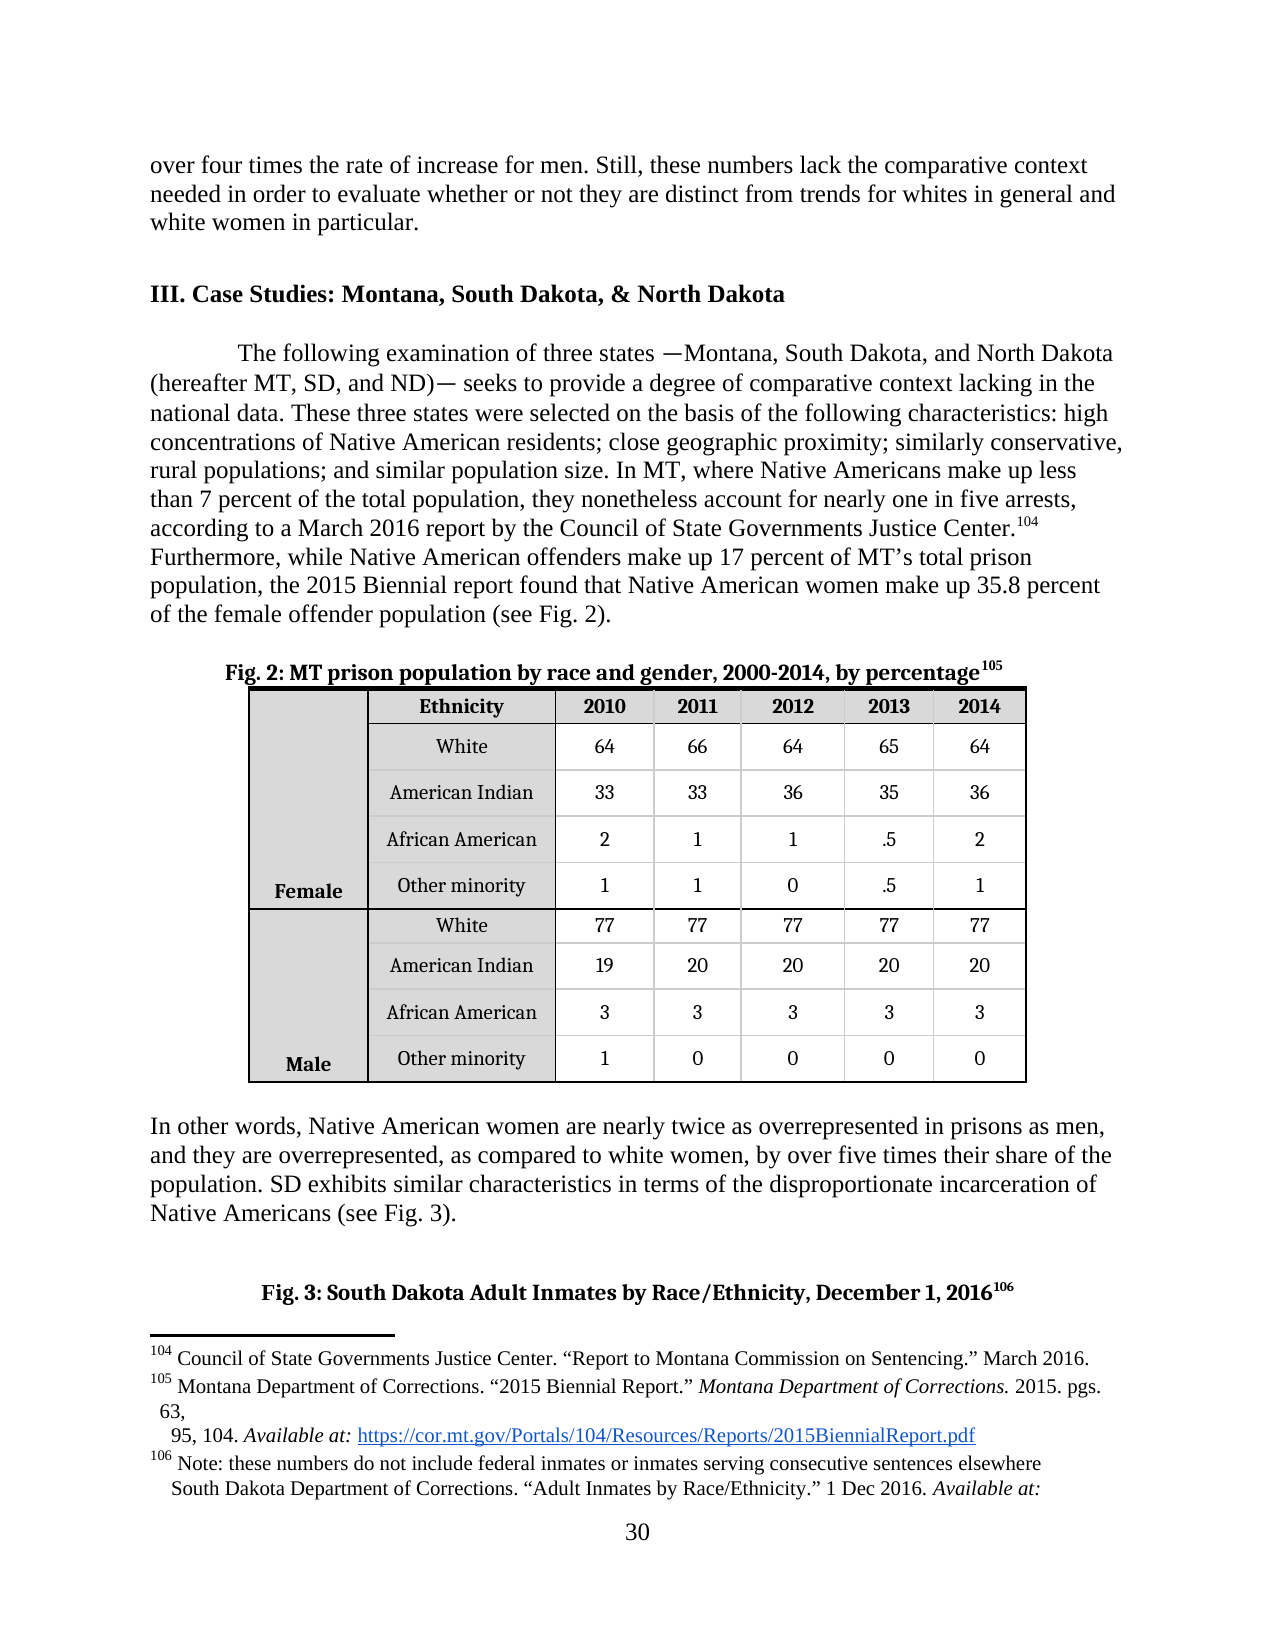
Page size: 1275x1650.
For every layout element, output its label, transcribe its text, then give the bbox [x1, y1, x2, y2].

table_header 2013 [845, 691, 933, 723]
table_cell 77 [742, 910, 844, 942]
table_cell White [369, 724, 555, 769]
table_cell 19 [556, 944, 653, 988]
table_cell 33 [556, 771, 653, 815]
table_cell 36 [934, 771, 1025, 815]
table_cell Other minority [369, 1036, 555, 1081]
table_cell 33 [655, 771, 740, 815]
table_cell 1 [556, 1036, 653, 1081]
table_cell American Indian [369, 771, 555, 815]
table_cell 3 [655, 990, 740, 1035]
table_cell 20 [934, 944, 1025, 988]
table_cell 20 [742, 944, 844, 988]
table_cell 20 [655, 944, 740, 988]
table_cell 1 [655, 817, 740, 862]
table_cell 2 [934, 817, 1025, 862]
table_header Female [250, 691, 367, 908]
table_cell 65 [845, 724, 933, 769]
table_cell 64 [556, 724, 653, 769]
table_cell 66 [655, 724, 740, 769]
table_header Ethnicity [369, 691, 555, 723]
text In other words, Native American women are nearly twice as overrepresented in prisons as men, and they are overrepresented, as compared to white women, by over five times their share of the population. SD exhibits similar characteristics in terms of the disproportionate incarceration of Native Americans (see Fig. 3). [150, 1111, 1125, 1226]
table_header 2012 [742, 691, 844, 723]
table_cell 0 [845, 1036, 933, 1081]
table_cell 1 [934, 863, 1025, 908]
table_cell 1 [742, 817, 844, 862]
text The following examination of three states —Montana, South Dakota, and North Dakota (hereafter MT, SD, and ND)— seeks to provide a degree of comparative context lacking in the national data. These three states were selected on the basis of the following characteristics: high concentrations of Native American residents; close geographic proximity; similarly conservative, rural populations; and similar population size. In MT, where Native Americans make up less than 7 percent of the total population, they nonetheless account for nearly one in five arrests, according to a March 2016 report by the Council of State Governments Justice Center. Furthermore, while Native American offenders make up 17 percent of MT’s total prison population, the 2015 Biennial report found that Native American women make up 35.8 percent of the female offender population (see Fig. 2). [150, 337, 1125, 628]
table_cell 1 [655, 863, 740, 908]
table_cell 77 [845, 910, 933, 942]
table_cell 0 [934, 1036, 1025, 1081]
table_cell .5 [845, 863, 933, 908]
table_cell 77 [655, 910, 740, 942]
table_cell 0 [742, 1036, 844, 1081]
table_cell African American [369, 817, 555, 862]
table_cell Other minority [369, 863, 555, 908]
table_header 2014 [934, 691, 1025, 723]
table_cell 64 [934, 724, 1025, 769]
table_cell 0 [742, 863, 844, 908]
table_cell 3 [934, 990, 1025, 1035]
table_cell 2 [556, 817, 653, 862]
table_cell 64 [742, 724, 844, 769]
text These data demonstrate the gendered disparities between Native American inmates. While the number of Native American men incarcerated in Indian country jails rose by 12 percent from 2000 to 2015, the number of Native American women confined in the same jails rose 51 percent, over four times the rate of increase for men. Still, these numbers lack the comparative context needed in order to evaluate whether or not they are distinct from trends for whites in general and white women in particular. [150, 150, 1125, 236]
table_cell 1 [556, 863, 653, 908]
table_header 2010 [556, 691, 653, 723]
text III. Case Studies: Montana, South Dakota, & North Dakota [150, 279, 1125, 308]
table_cell 20 [845, 944, 933, 988]
table_cell 3 [742, 990, 844, 1035]
table_header 2011 [655, 691, 740, 723]
table_cell 3 [845, 990, 933, 1035]
table_cell White [369, 910, 555, 942]
table_cell .5 [845, 817, 933, 862]
table_cell 3 [556, 990, 653, 1035]
table_cell American Indian [369, 944, 555, 988]
text Fig. 3: South Dakota Adult Inmates by Race/Ethnicity, December 1, 2016 [150, 1279, 1125, 1306]
table_cell 77 [934, 910, 1025, 942]
text Fig. 2: MT prison population by race and gender, 2000-2014, by percentage [150, 657, 1125, 686]
table_cell 36 [742, 771, 844, 815]
table_cell 35 [845, 771, 933, 815]
table_cell Male [250, 910, 367, 1081]
table_cell African American [369, 990, 555, 1035]
table_cell 0 [655, 1036, 740, 1081]
table_cell 77 [556, 910, 653, 942]
